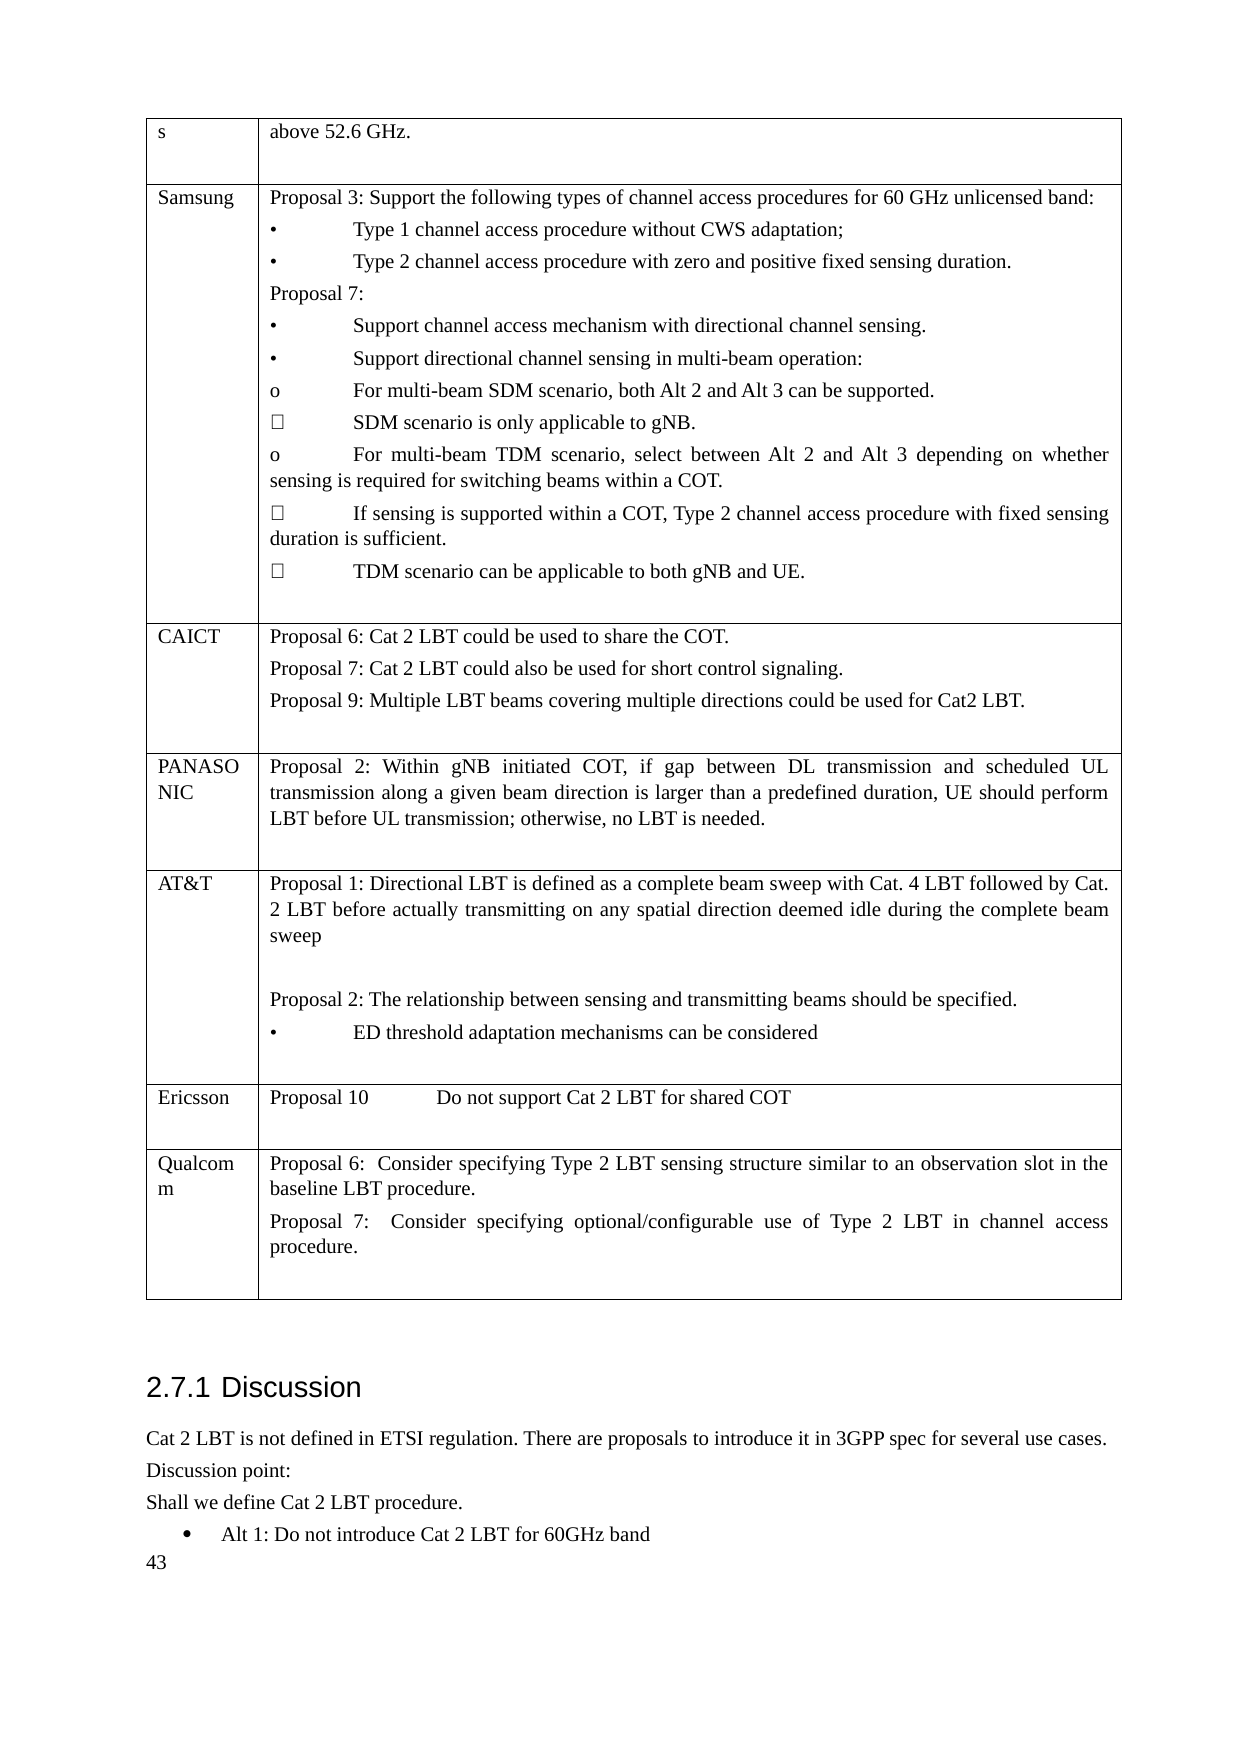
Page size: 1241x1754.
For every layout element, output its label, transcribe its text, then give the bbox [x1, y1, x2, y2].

table_cell Proposal 6: Consider specifying Type 2 LBT sensing structure similar to an observation slot in the baseline LBT procedure. Proposal 7: Consider specifying optional/configurable use of Type 2 LBT in channel access procedure. [259, 1150, 1121, 1299]
table_cell Proposal 6: Cat 2 LBT could be used to share the COT. Proposal 7: Cat 2 LBT could also be used for short control signaling. Proposal 9: Multiple LBT beams covering multiple directions could be used for Cat2 LBT. [259, 624, 1121, 753]
table_cell Proposal 10 Do not support Cat 2 LBT for shared COT [259, 1085, 1121, 1149]
text Cat 2 LBT is not defined in ETSI regulation. There are proposals to introduce it in 3GPP spec for several use cases. [146, 1425, 1122, 1449]
table_cell AT&T [147, 871, 258, 1084]
table_cell Qualcomm [147, 1150, 258, 1299]
table_cell Proposal 3: Support the following types of channel access procedures for 60 GHz unlicensed band: • Type 1 channel access procedure without CWS adaptation; • Type 2 channel access procedure with zero and positive fixed sensing duration. Proposal 7: • Support channel access mechanism with directional channel sensing. • Support directional channel sensing in multi-beam operation: o For multi-beam SDM scenario, both Alt 2 and Alt 3 can be supported. SDM scenario is only applicable to gNB. o For multi-beam TDM scenario, select between Alt 2 and Alt 3 depending on whether sensing is required for switching beams within a COT. If sensing is supported within a COT, Type 2 channel access procedure with fixed sensing duration is sufficient. TDM scenario can be applicable to both gNB and UE. [259, 185, 1121, 623]
table_cell Samsung [147, 185, 258, 623]
table_cell Ericsson [147, 1085, 258, 1149]
list Alt 1: Do not introduce Cat 2 LBT for 60GHz band [183, 1522, 1122, 1546]
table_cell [259, 119, 1121, 183]
text Discussion point: [146, 1458, 1122, 1482]
subtitle Discussion [146, 1371, 1122, 1404]
table_cell PANASONIC [147, 754, 258, 870]
table_cell CAICT [147, 624, 258, 753]
table_cell LG Electronics [147, 119, 258, 183]
text Shall we define Cat 2 LBT procedure. [146, 1490, 1122, 1514]
table_cell Proposal 1: Directional LBT is defined as a complete beam sweep with Cat. 4 LBT followed by Cat. 2 LBT before actually transmitting on any spatial direction deemed idle during the complete beam sweep Proposal 2: The relationship between sensing and transmitting beams should be specified. • ED threshold adaptation mechanisms can be considered [259, 871, 1121, 1084]
table_cell Proposal 2: Within gNB initiated COT, if gap between DL transmission and scheduled UL transmission along a given beam direction is larger than a predefined duration, UE should perform LBT before UL transmission; otherwise, no LBT is needed. [259, 754, 1121, 870]
